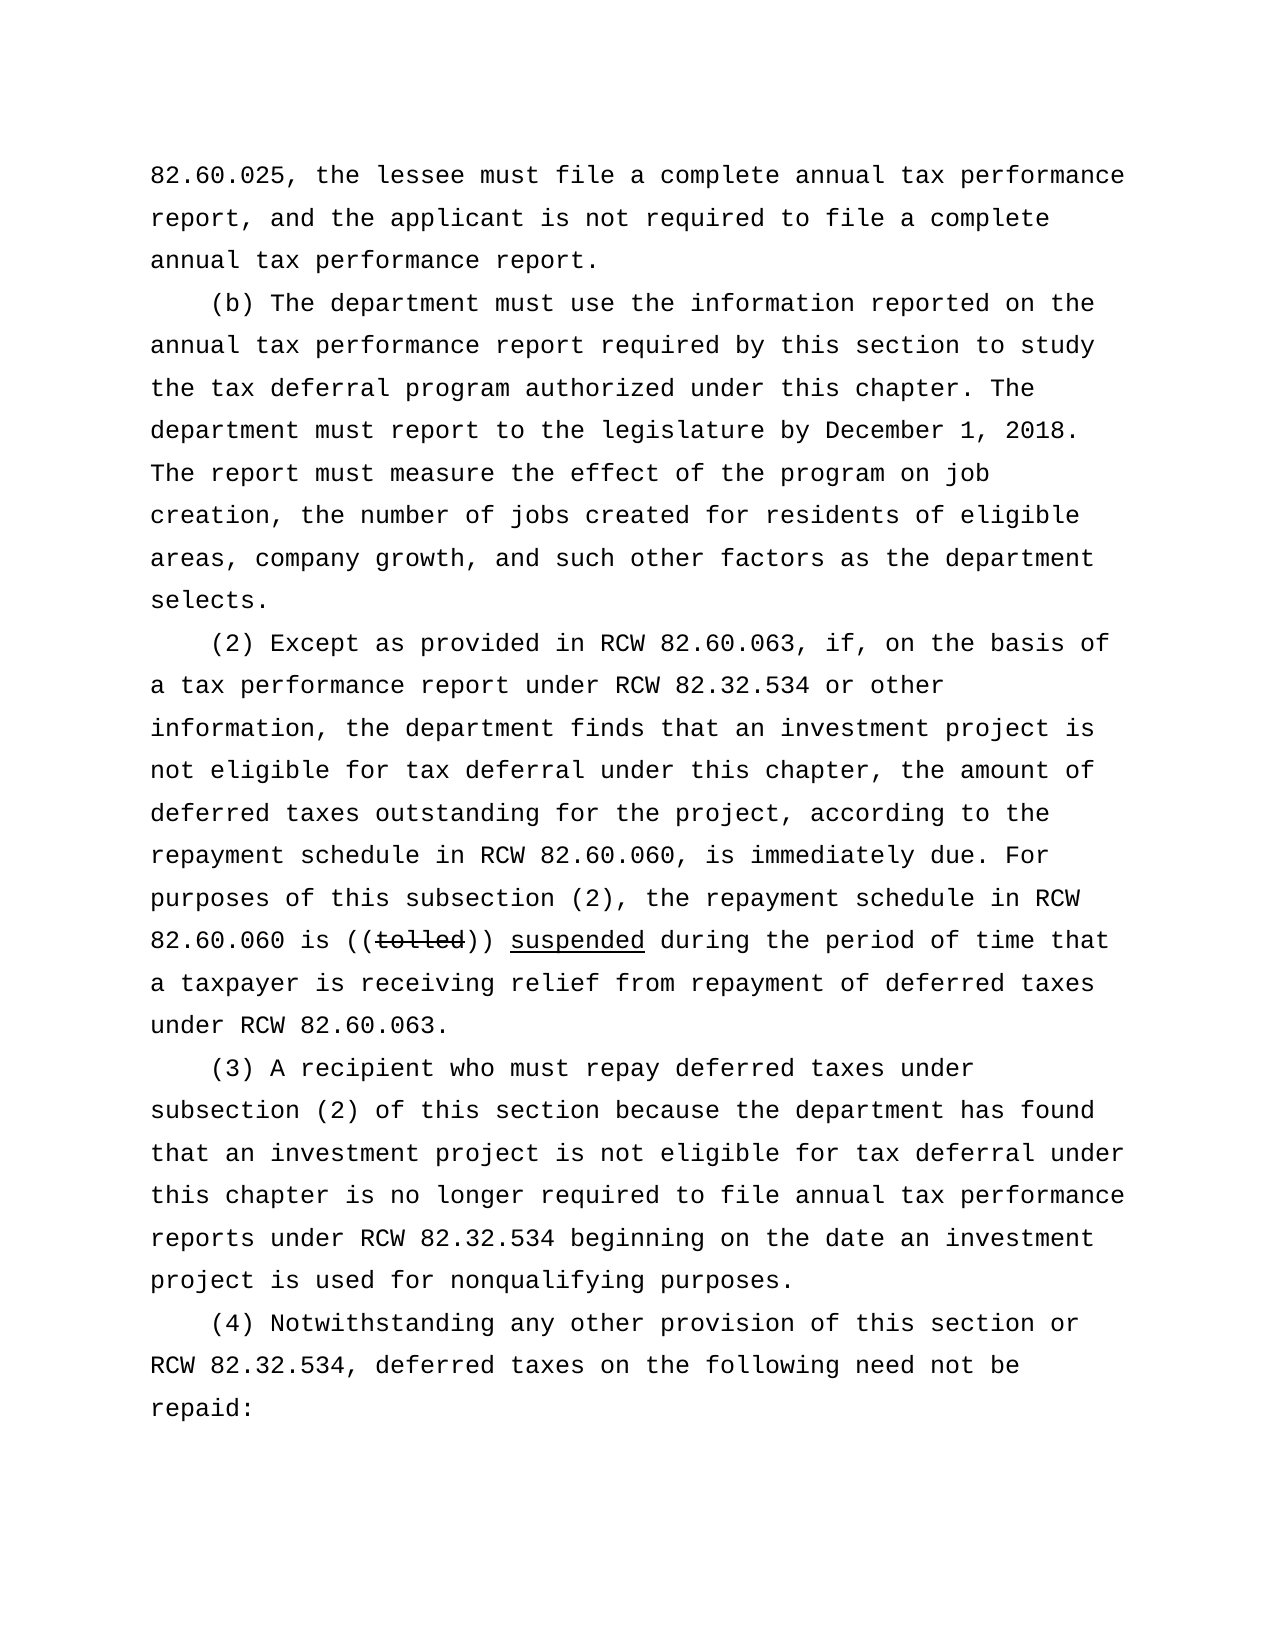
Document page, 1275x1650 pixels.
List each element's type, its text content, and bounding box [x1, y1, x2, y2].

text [150, 150, 1125, 277]
text (4) Notwithstanding any other provision of this section or RCW 82.32.534, deferred taxes on the following need not be repaid: [150, 1297, 1125, 1425]
text (3) A recipient who must repay deferred taxes under subsection (2) of this section because the department has found that an investment project is not eligible for tax deferral under this chapter is no longer required to file annual tax performance reports under RCW 82.32.534 beginning on the date an investment project is used for nonqualifying purposes. [150, 1042, 1125, 1297]
text (2) Except as provided in RCW 82.60.063, if, on the basis of a tax performance report under RCW 82.32.534 or other information, the department finds that an investment project is not eligible for tax deferral under this chapter, the amount of deferred taxes outstanding for the project, according to the repayment schedule in RCW 82.60.060, is immediately due. For purposes of this subsection (2), the repayment schedule in RCW 82.60.060 is ((tolled)) suspended during the period of time that a taxpayer is receiving relief from repayment of deferred taxes under RCW 82.60.063. [150, 617, 1125, 1042]
text (b) The department must use the information reported on the annual tax performance report required by this section to study the tax deferral program authorized under this chapter. The department must report to the legislature by December 1, 2018. The report must measure the effect of the program on job creation, the number of jobs created for residents of eligible areas, company growth, and such other factors as the department selects. [150, 277, 1125, 617]
